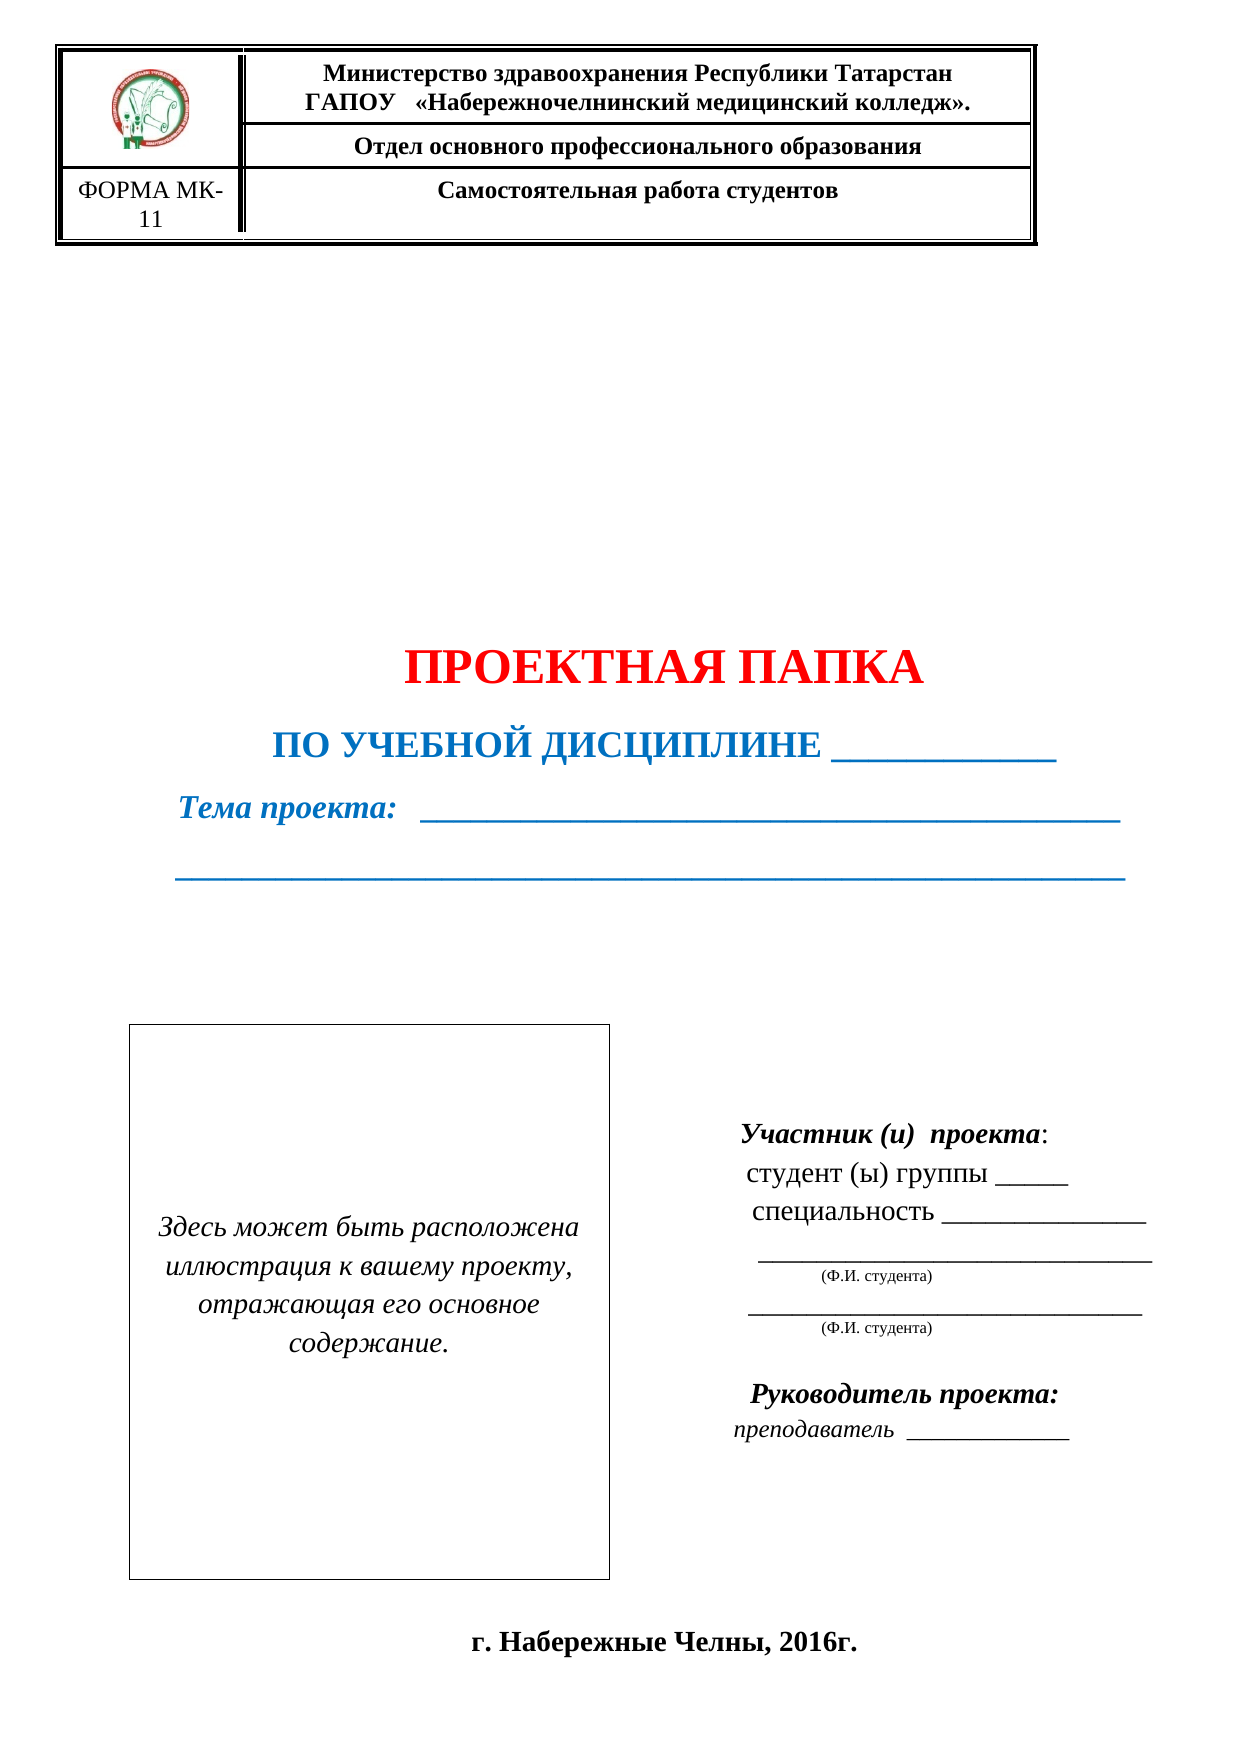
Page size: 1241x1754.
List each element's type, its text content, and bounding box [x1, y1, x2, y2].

text _________________________________________________________ [177, 845, 1152, 883]
text (Ф.И. студента) [610, 1318, 1152, 1337]
table_cell Самостоятельная работа студентов [242, 169, 1030, 238]
table_cell Отдел основного профессионального образования [246, 125, 1030, 166]
table_header Министерство здравоохранения Республики Татарстан ГАПОУ «Набережночелнинский медицинский колледж». [242, 46, 1033, 122]
text ПО УЧЕБНОЙ ДИСЦИПЛИНЕ ____________ [177, 723, 1152, 766]
text преподаватель _____________ [610, 1414, 1152, 1443]
text г. Набережные Челны, 2016г. [177, 1624, 1152, 1657]
text Участник (и) проекта: [610, 1116, 1152, 1150]
text Тема проекта: __________________________________________ [177, 787, 1152, 826]
text специальность ______________ [610, 1193, 1152, 1227]
text Руководитель проекта: [750, 1376, 1152, 1409]
text ___________________________ [610, 1232, 1152, 1266]
text (Ф.И. студента) [610, 1266, 1152, 1285]
text Проектная папка [177, 637, 1152, 694]
table_header [63, 52, 242, 166]
picture [111, 69, 190, 149]
table_cell ФОРМА МК-11 [63, 169, 242, 238]
text студент (ы) группы _____ [610, 1155, 1152, 1188]
text ___________________________ [610, 1285, 1152, 1318]
